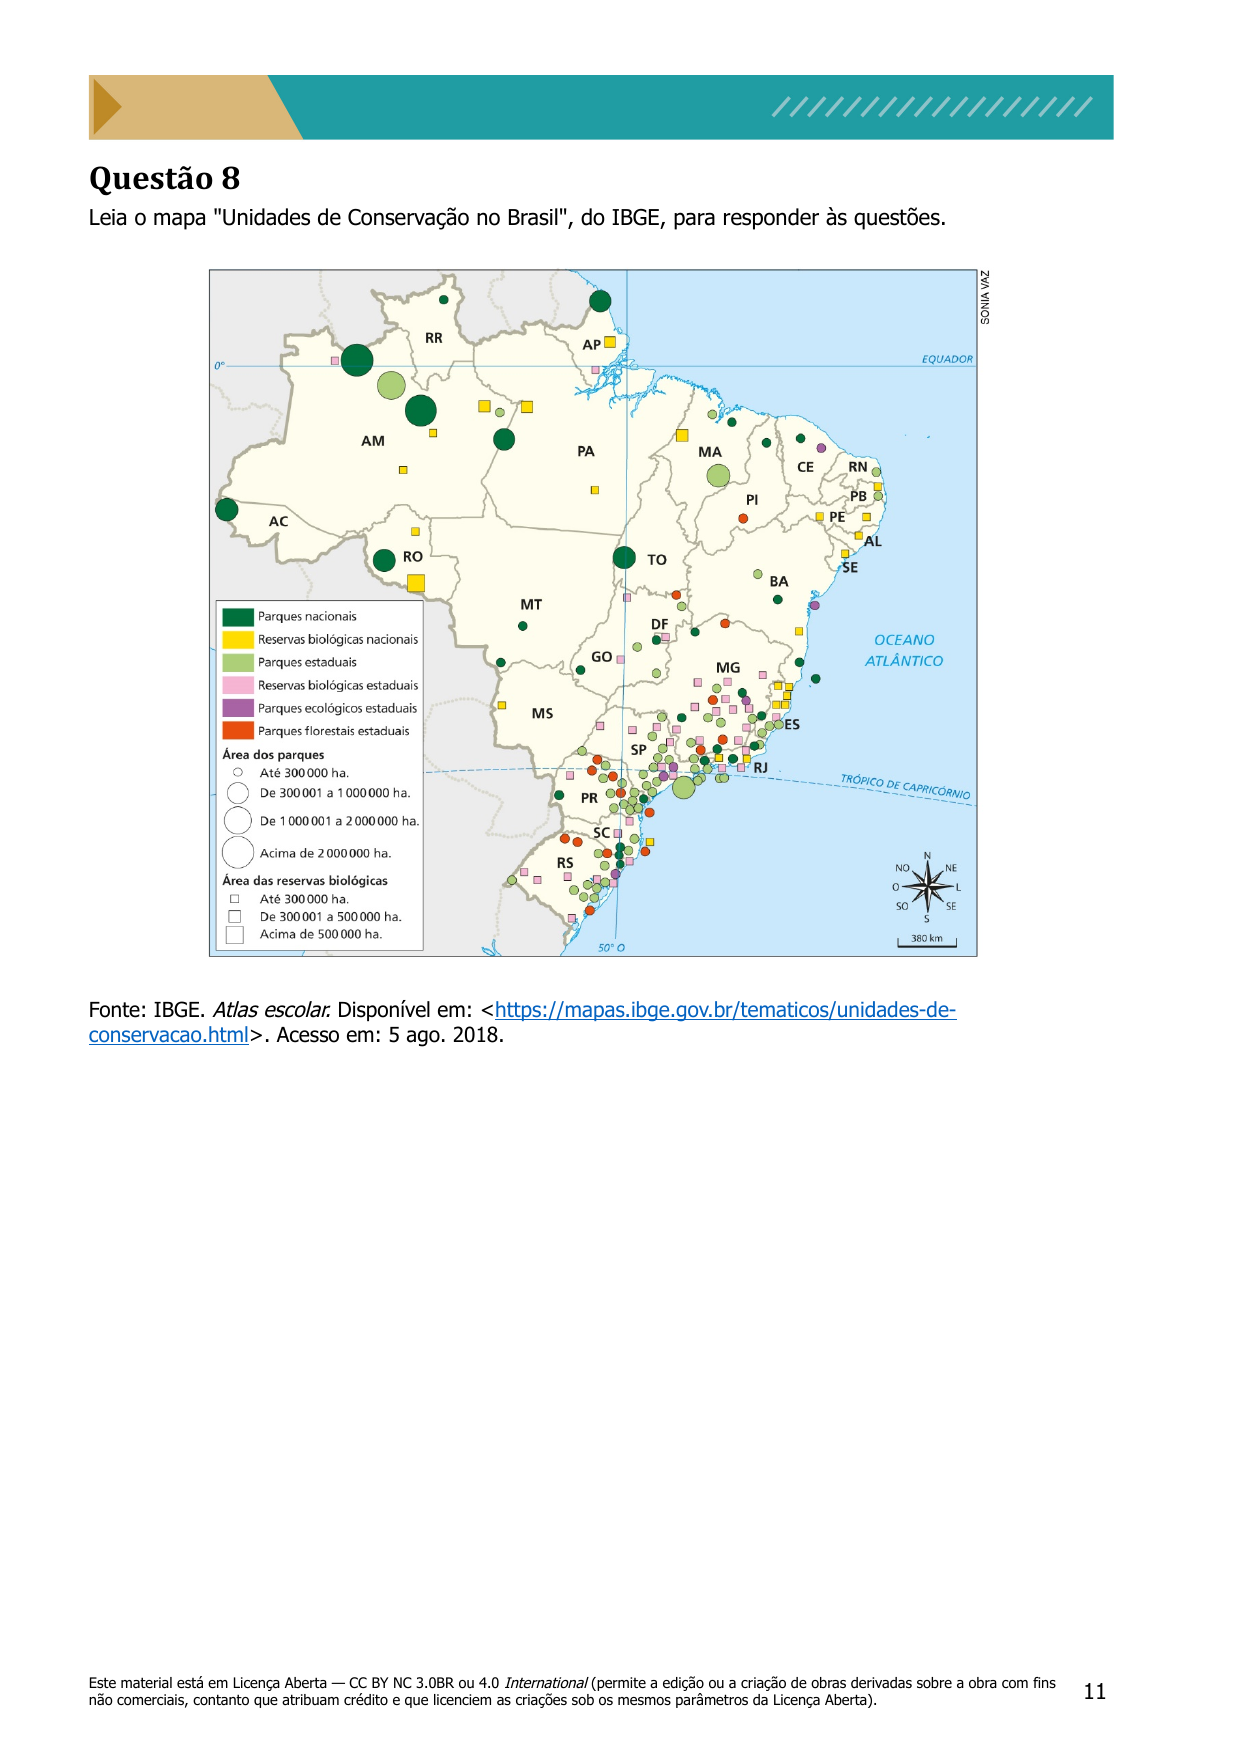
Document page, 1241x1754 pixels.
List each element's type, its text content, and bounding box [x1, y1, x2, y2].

picture [208, 267, 1017, 959]
picture [88, 75, 1114, 152]
text Questão 8 [89, 158, 1137, 197]
text Fonte: IBGE. Atlas escolar. Disponível em: <https://mapas.ibge.gov.br/tematicos/unidades-de-conservacao.html>. Acesso em: 5 ago. 2018. [89, 997, 1137, 1047]
text Leia o mapa "Unidades de Conservação no Brasil", do IBGE, para responder às questões. [89, 203, 1137, 229]
